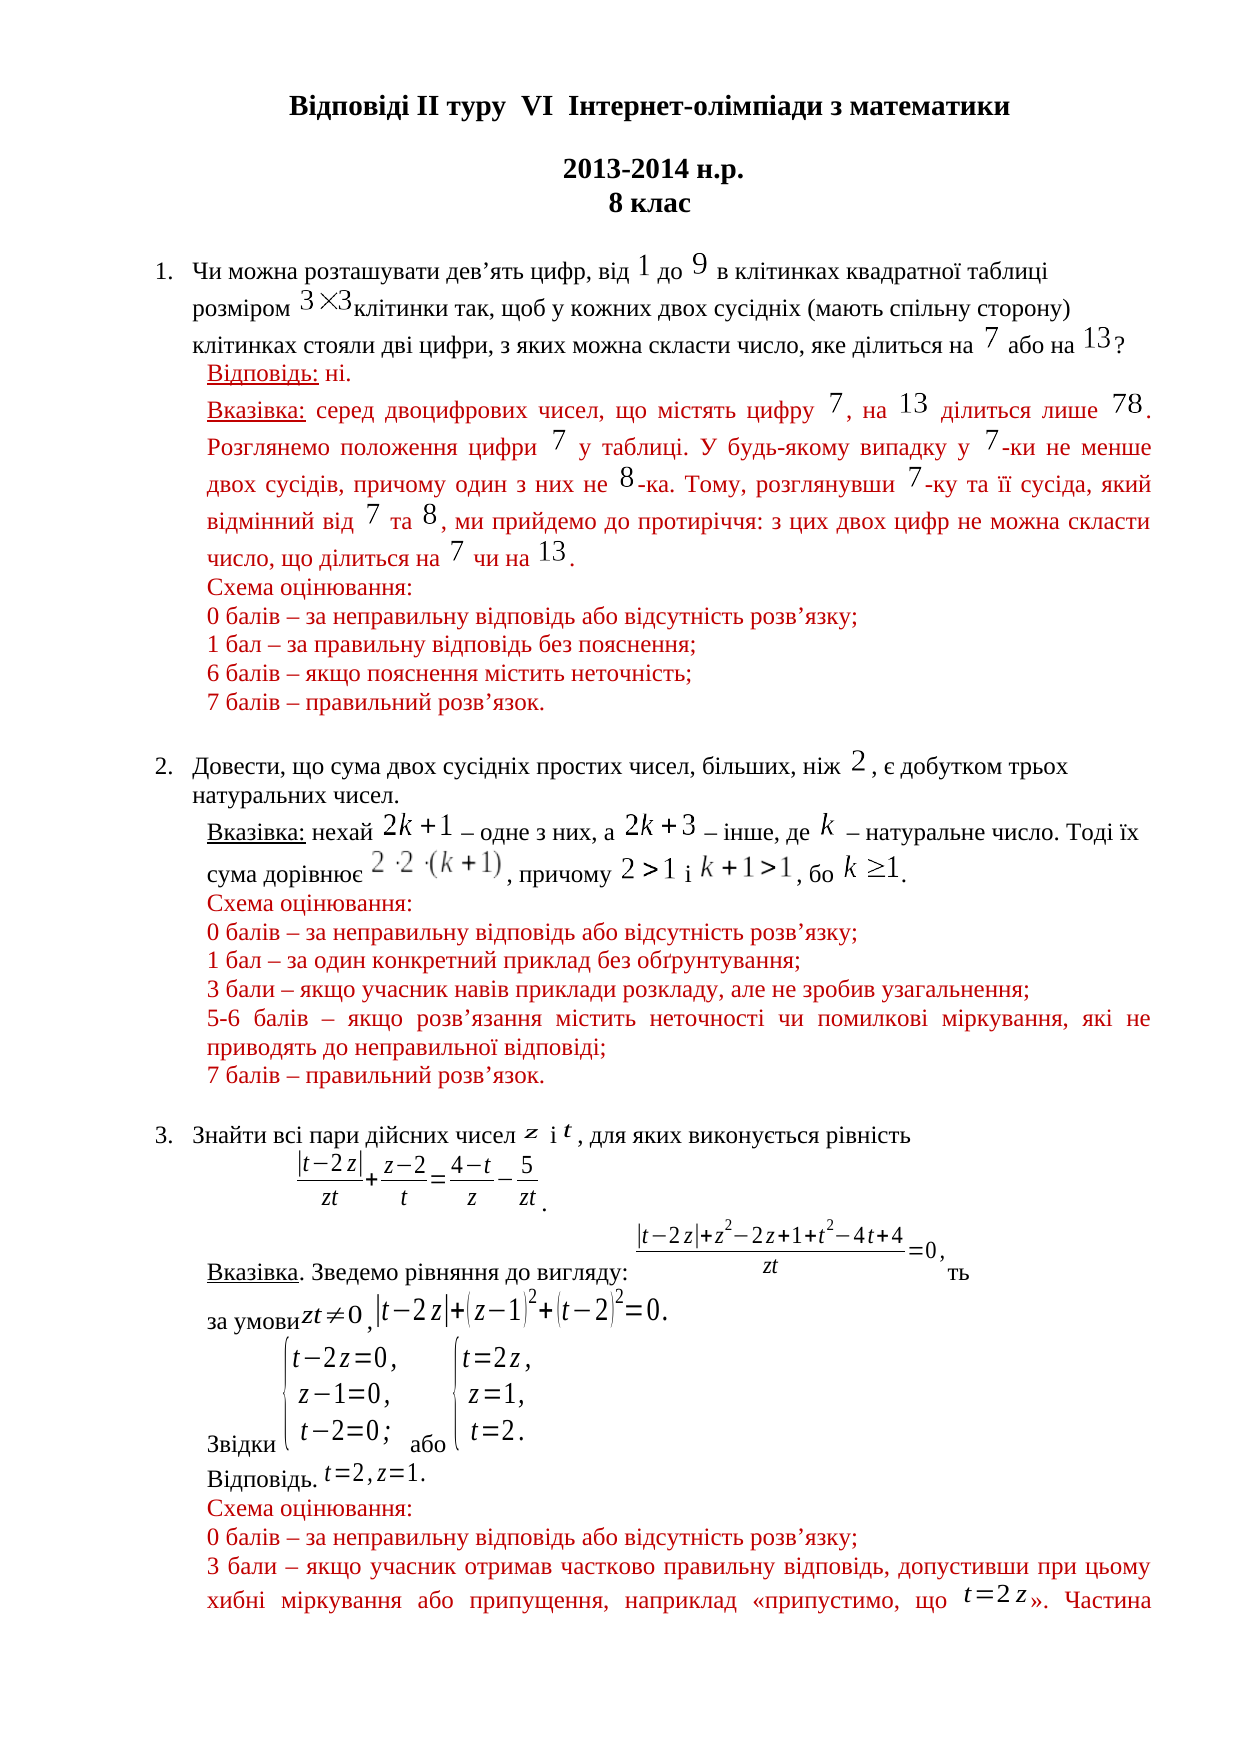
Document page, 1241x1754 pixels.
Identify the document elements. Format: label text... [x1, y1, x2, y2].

text 6 балів – якщо пояснення містить неточність; [148, 658, 1152, 687]
text 1 бал – за один конкретний приклад без обґрунтування; [148, 945, 1152, 974]
text Відповіді ІІ туру VІ Інтернет-олімпіади з математики [148, 88, 1152, 122]
text 0 балів – за неправильну відповідь або відсутність розв’язку; [148, 1522, 1152, 1551]
list Знайти всі пари дійсних чисел і , для яких виконується рівність [154, 1118, 1152, 1148]
text 5-6 балів – якщо розв’язання містить неточності чи помилкові міркування, які не приводять до неправильної відповіді; [207, 1003, 1152, 1060]
text Вказівка: серед двоцифрових чисел, що містять цифру , на ділиться лише . Розглянемо положення цифри у таблиці. У будь-якому випадку у -ки не менше двох сусідів, причому один з них не -ка. Тому, розглянувши -ку та її сусіда, який відмінний від та , ми прийдемо до протиріччя: з цих двох цифр не можна скласти число, що ділиться на чи на . [207, 387, 1152, 572]
text Схема оцінювання: [148, 1493, 1152, 1522]
text 0 балів – за неправильну відповідь або відсутність розв’язку; [148, 601, 1152, 629]
text Відповідь: ні. [148, 358, 1152, 387]
text Вказівка. Зведемо рівняння до вигляду: ть [207, 1217, 1152, 1285]
text 2013-2014 н.р. 8 клас [148, 151, 1152, 218]
text Вказівка: нехай – одне з них, а – інше, де – натуральне число. Тоді їх сума дорівнює , причому і , бо . [207, 809, 1152, 888]
text Звідки або [207, 1335, 1152, 1458]
text 7 балів – правильний розв’язок. [148, 1060, 1152, 1089]
text Схема оцінювання: [148, 888, 1152, 917]
text 1 бал – за правильну відповідь без пояснення; [148, 629, 1152, 658]
text 7 балів – правильний розв’язок. [148, 687, 1152, 716]
text Схема оцінювання: [148, 572, 1152, 601]
text 3 бали – якщо учасник навів приклади розкладу, але не зробив узагальнення; [148, 974, 1152, 1003]
text за умови, [207, 1285, 1152, 1335]
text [207, 1551, 1152, 1614]
text Відповідь. [207, 1458, 1152, 1493]
list Чи можна розташувати дев’ять цифр, від до в клітинках квадратної таблиці розміром клітинки так, щоб у кожних двох сусідніх (мають спільну сторону) клітинках стояли дві цифри, з яких можна скласти число, яке ділиться на або на ? [154, 247, 1152, 358]
list Довести, що сума двох сусідніх простих чисел, більших, ніж , є добутком трьох натуральних чисел. [154, 744, 1152, 809]
list . [207, 1148, 1152, 1217]
text 0 балів – за неправильну відповідь або відсутність розв’язку; [148, 917, 1152, 945]
